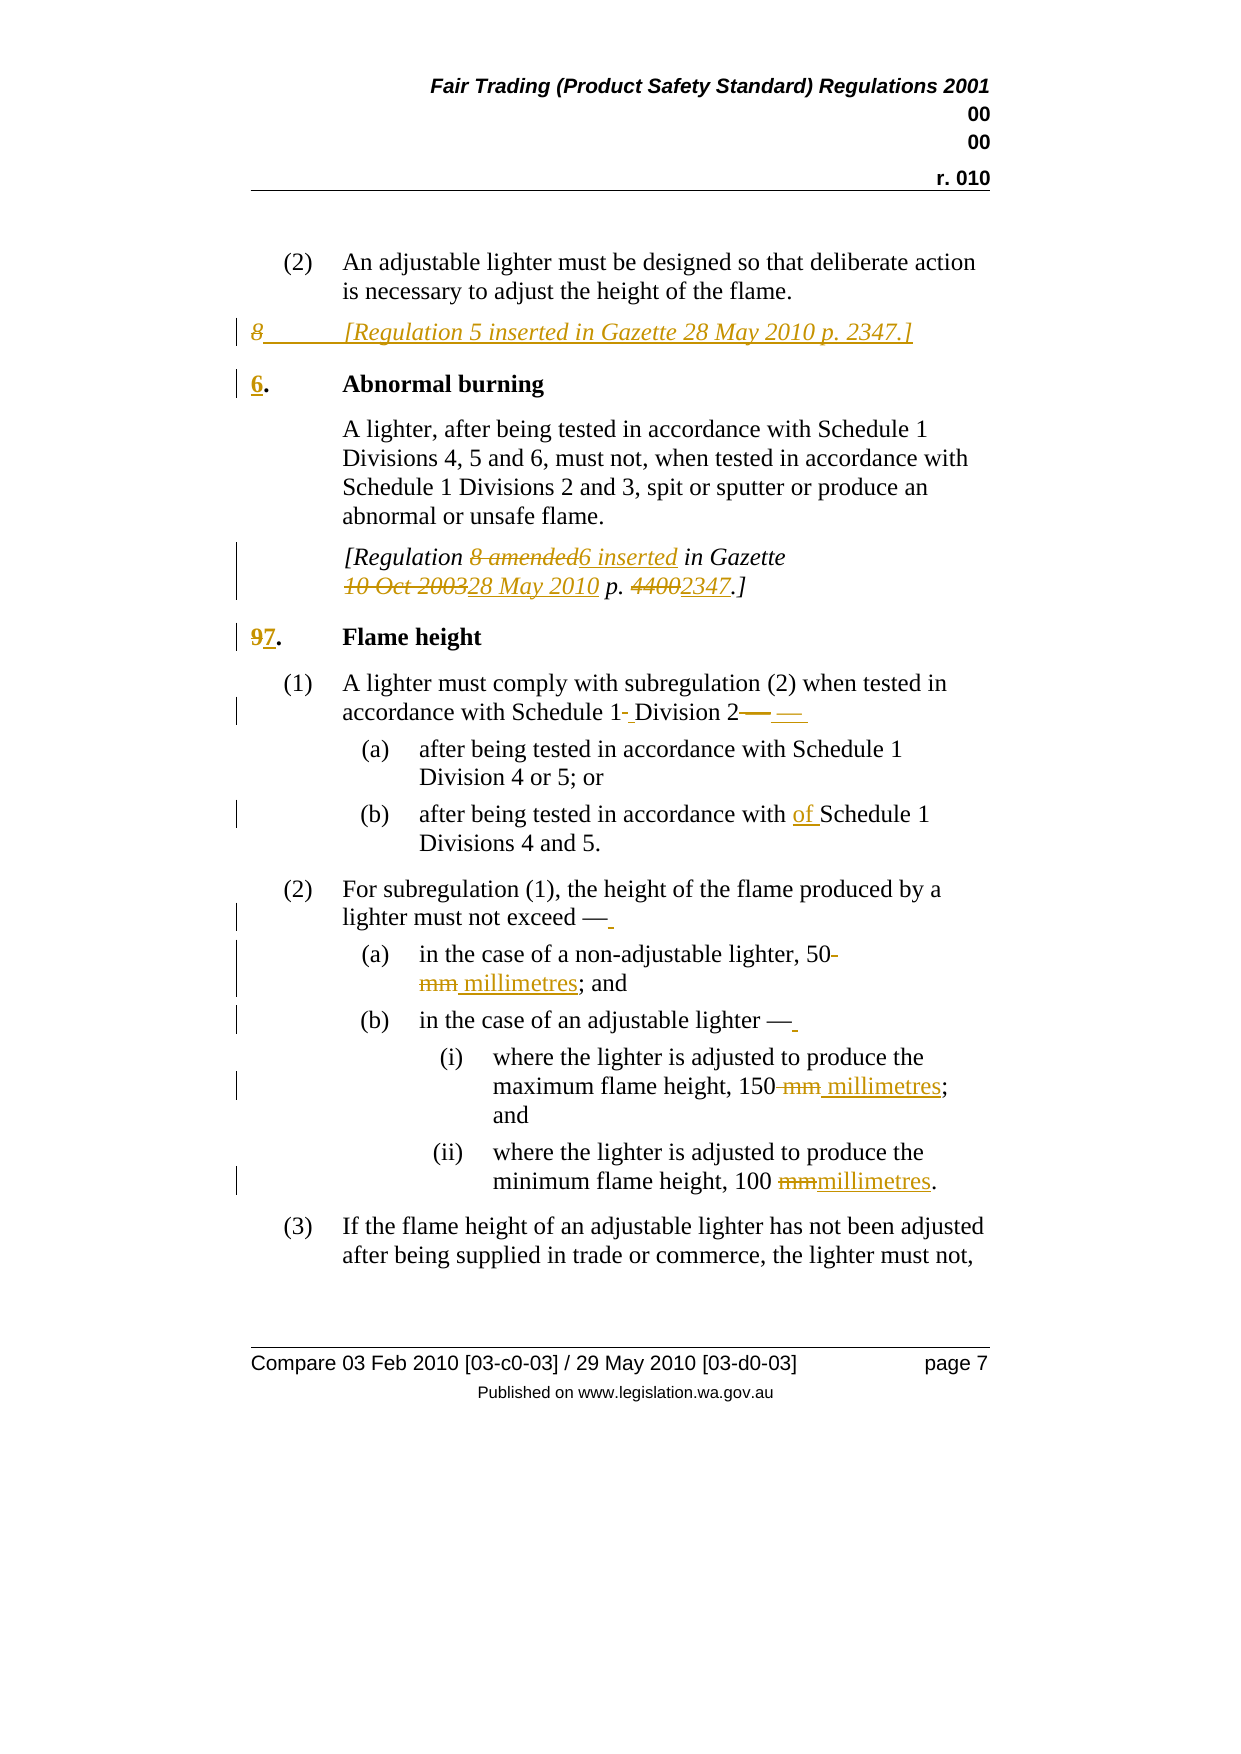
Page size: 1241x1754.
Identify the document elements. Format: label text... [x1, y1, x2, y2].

text (2) For subregulation (1), the height of the flame produced by a lighter must not exceed — [251, 874, 990, 931]
text [Regulation in Gazette p. .] [251, 542, 990, 599]
text (2) An adjustable lighter must be designed so that deliberate action is necessary to adjust the height of the flame. [251, 247, 990, 305]
text (1) A lighter must comply with subregulation (2) when tested in accordance with Schedule 1Division 2 [251, 668, 990, 725]
text (b) after being tested in accordance with Schedule 1 Divisions 4 and 5. [251, 799, 990, 857]
text (b) in the case of an adjustable lighter — [251, 1005, 990, 1034]
text (i) where the lighter is adjusted to produce the maximum flame height, 150; and [251, 1042, 990, 1129]
text (a) in the case of a non-adjustable lighter, 50; and [251, 939, 990, 997]
subtitle . Abnormal burning [251, 369, 990, 398]
text (ii) where the lighter is adjusted to produce the minimum flame height, 100 . [251, 1137, 990, 1194]
text (a) after being tested in accordance with Schedule 1 Division 4 or 5; or [251, 734, 990, 791]
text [251, 1211, 990, 1269]
subtitle . Flame height [251, 622, 990, 651]
text A lighter, after being tested in accordance with Schedule 1 Divisions 4, 5 and 6, must not, when tested in accordance with Schedule 1 Divisions 2 and 3, spit or sputter or produce an abnormal or unsafe flame. [251, 414, 990, 529]
